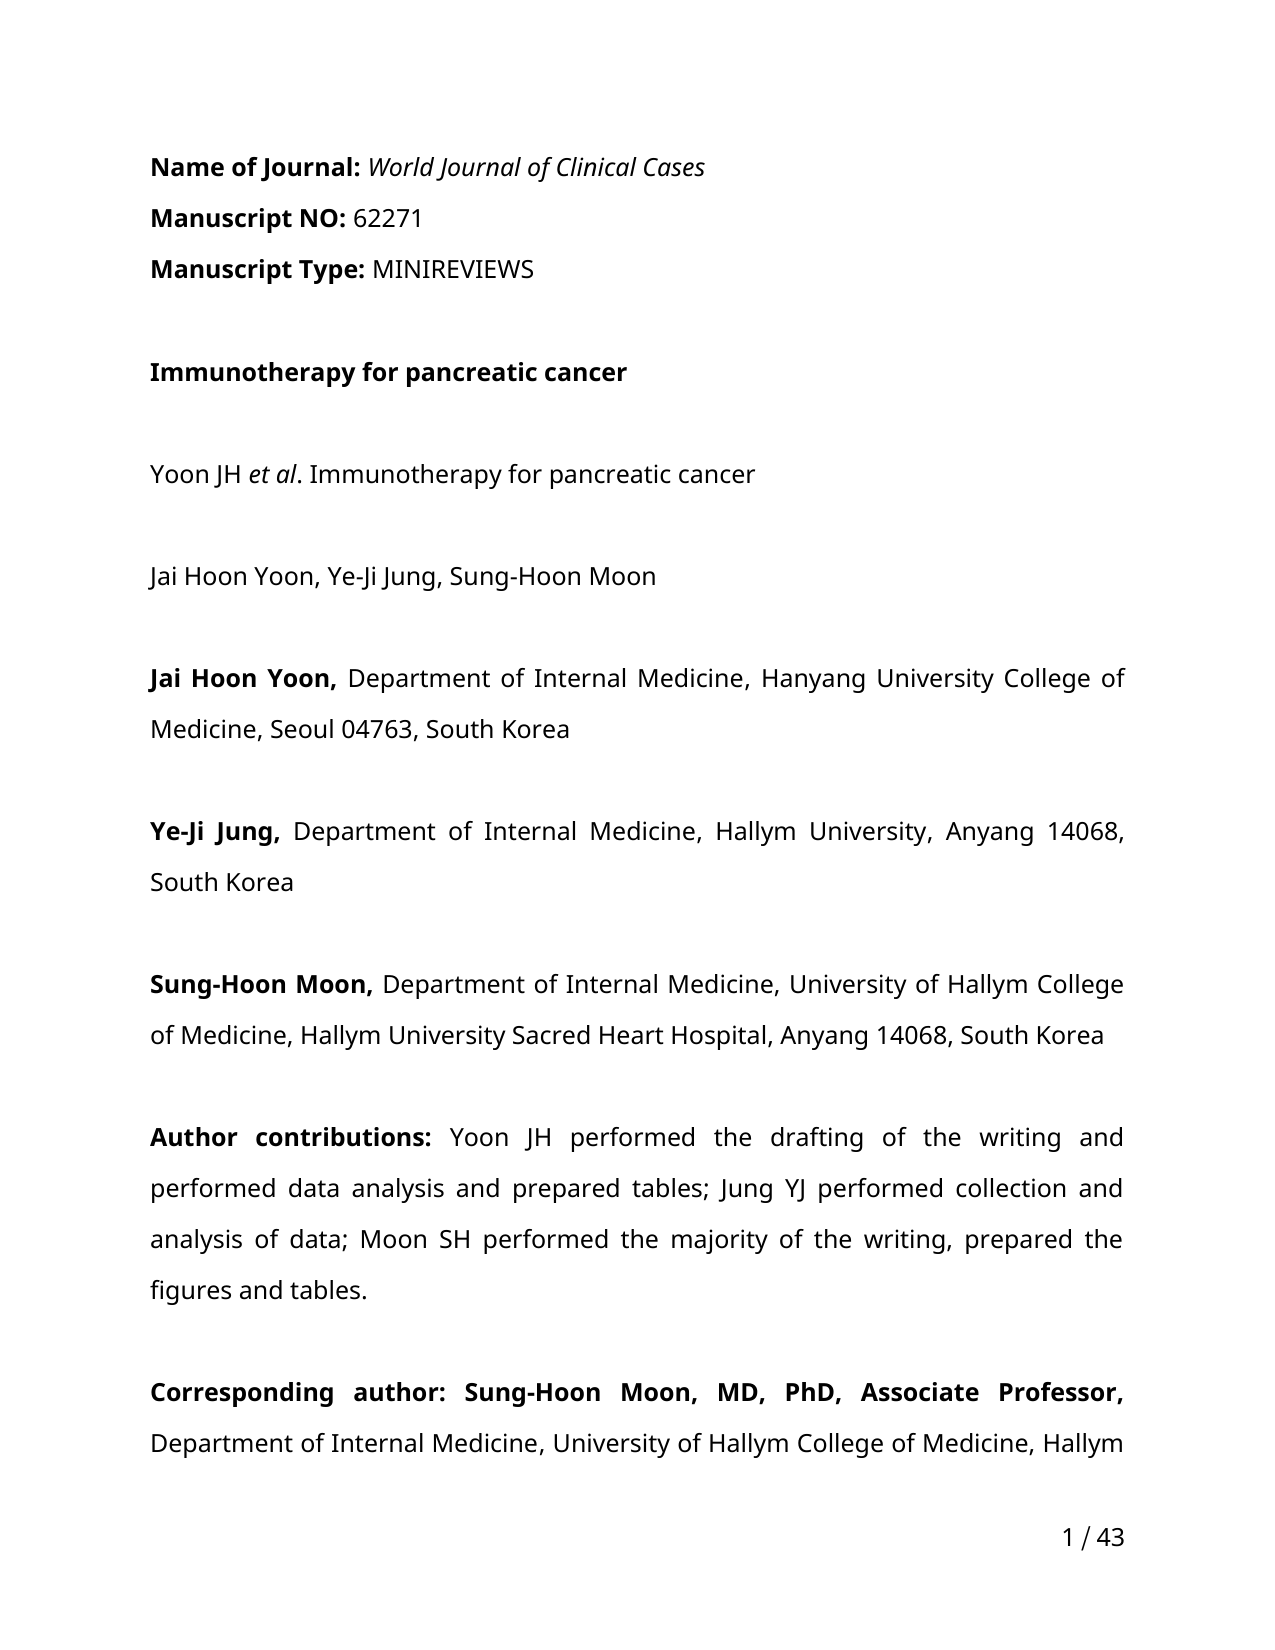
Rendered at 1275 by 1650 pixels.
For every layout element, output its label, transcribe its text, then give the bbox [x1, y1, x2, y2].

text Yoon JH et al. Immunotherapy for pancreatic cancer [150, 456, 1125, 490]
text Ye-Ji Jung, Department of Internal Medicine, Hallym University, Anyang 14068, South Korea [150, 813, 1125, 899]
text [150, 1375, 1125, 1460]
text Name of Journal: World Journal of Clinical Cases [150, 150, 1125, 184]
text Manuscript NO: 62271 [150, 201, 1125, 235]
text Immunotherapy for pancreatic cancer [150, 354, 1125, 388]
text Manuscript Type: MINIREVIEWS [150, 252, 1125, 286]
text Author contributions: Yoon JH performed the drafting of the writing and performed data analysis and prepared tables; Jung YJ performed collection and analysis of data; Moon SH performed the majority of the writing, prepared the figures and tables. [150, 1120, 1125, 1307]
text Jai Hoon Yoon, Department of Internal Medicine, Hanyang University College of Medicine, Seoul 04763, South Korea [150, 660, 1125, 746]
text Jai Hoon Yoon, Ye-Ji Jung, Sung-Hoon Moon [150, 558, 1125, 592]
text Sung-Hoon Moon, Department of Internal Medicine, University of Hallym College of Medicine, Hallym University Sacred Heart Hospital, Anyang 14068, South Korea [150, 967, 1125, 1052]
